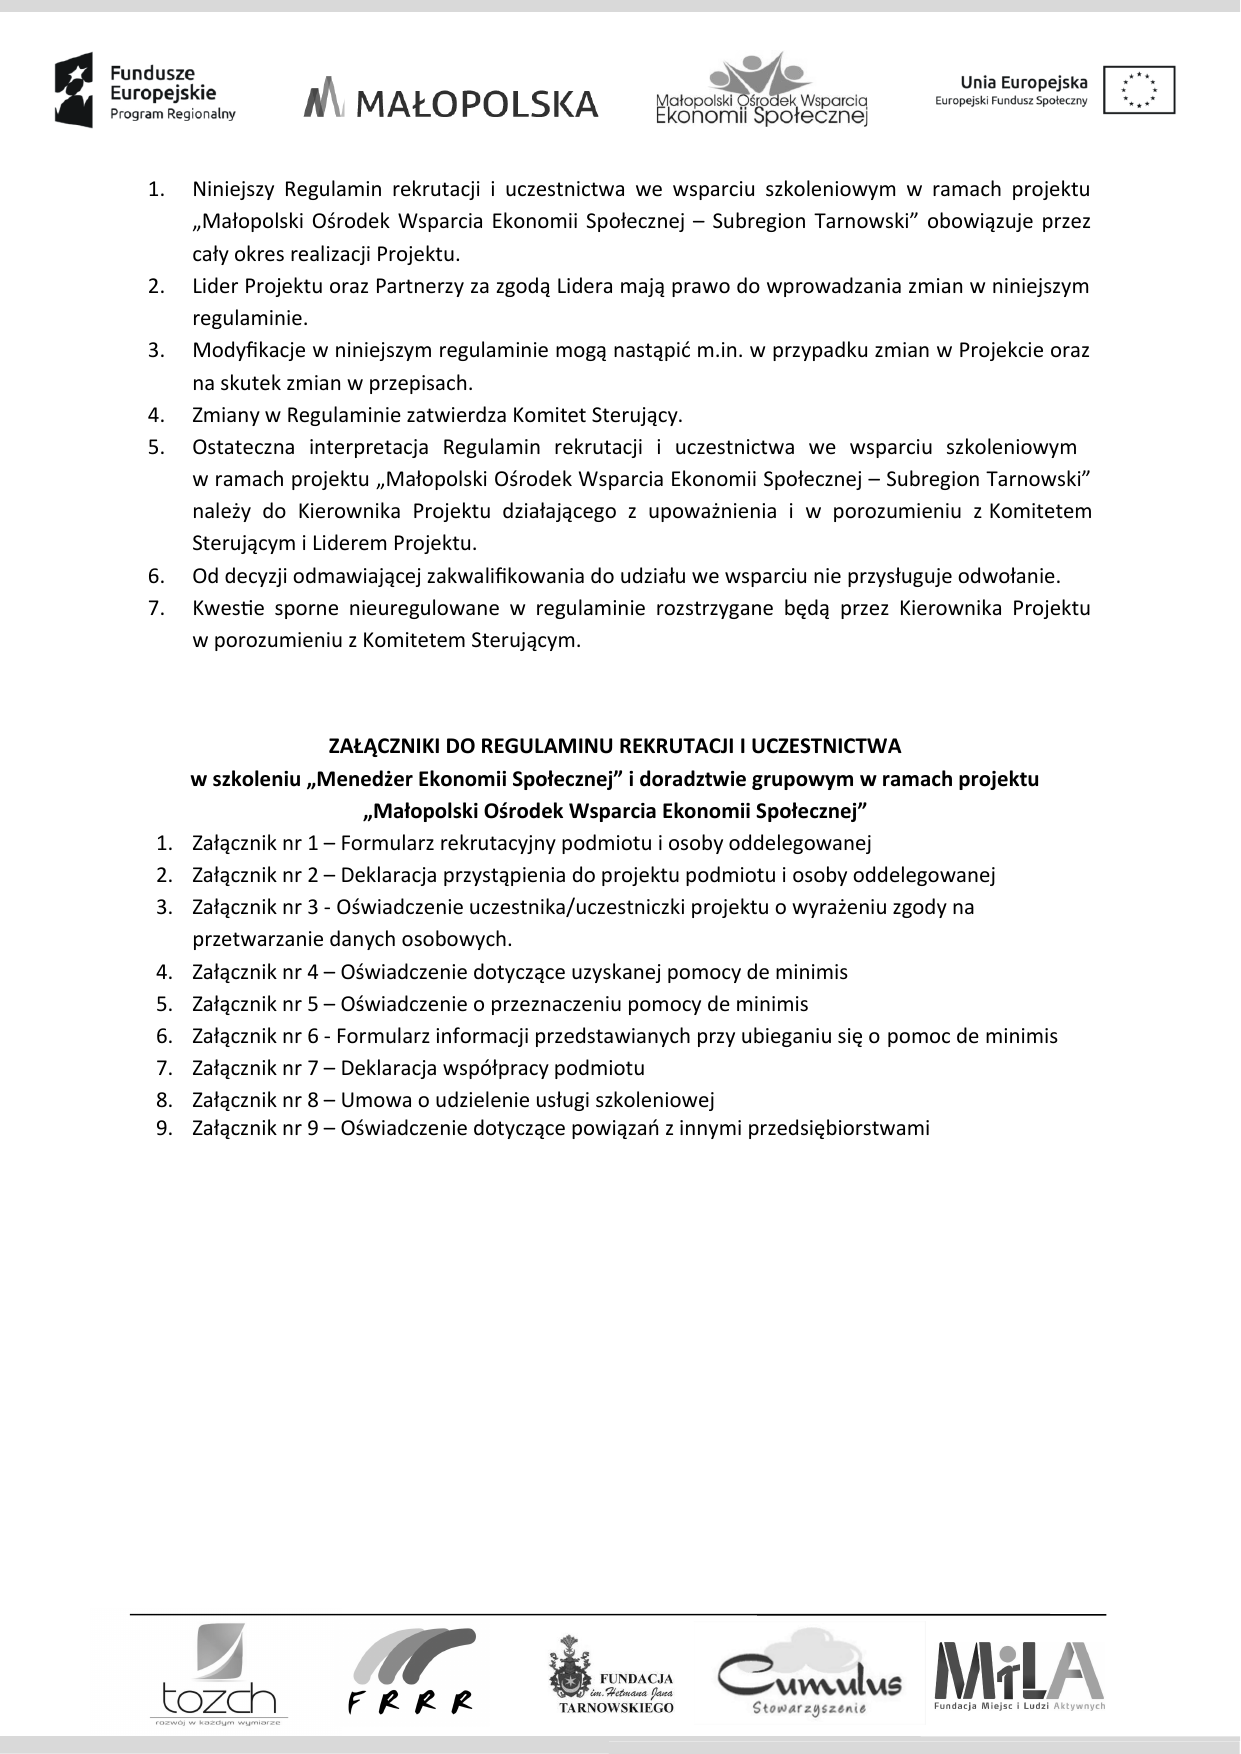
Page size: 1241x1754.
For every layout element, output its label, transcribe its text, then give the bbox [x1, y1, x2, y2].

list Załącznik nr 4 – Oświadczenie dotyczące uzyskanej pomocy de minimis [173, 957, 1071, 985]
text ZAŁĄCZNIKI DO REGULAMINU REKRUTACJI I UCZESTNICTWA [160, 731, 1071, 759]
list Niniejszy Regulamin rekrutacji i uczestnictwa we wsparciu szkoleniowym w ramach projektu „Małopolski Ośrodek Wsparcia Ekonomii Społecznej – Subregion Tarnowski” obowiązuje przez cały okres realizacji Projektu. [148, 174, 1093, 267]
list Od decyzji odmawiającej zakwalifikowania do udziału we wsparciu nie przysługuje odwołanie. [148, 561, 1093, 589]
picture [36, 32, 259, 146]
list Załącznik nr 8 – Umowa o udzielenie usługi szkoleniowej [173, 1086, 1071, 1113]
picture [911, 34, 1191, 147]
list Ostateczna interpretacja Regulamin rekrutacji i uczestnictwa we wsparciu szkoleniowym w ramach projektu „Małopolski Ośrodek Wsparcia Ekonomii Społecznej – Subregion Tarnowski” należy do Kierownika Projektu działającego z upoważnienia i w porozumieniu z Komitetem Sterującym i Liderem Projektu. [148, 432, 1093, 557]
list Modyfikacje w niniejszym regulaminie mogą nastąpić m.in. w przypadku zmian w Projekcie oraz na skutek zmian w przepisach. [148, 335, 1093, 396]
list Załącznik nr 1 – Formularz rekrutacyjny podmiotu i osoby oddelegowanej [173, 828, 1071, 856]
list Załącznik nr 2 – Deklaracja przystąpienia do projektu podmiotu i osoby oddelegowanej [173, 860, 1071, 888]
list Zmiany w Regulaminie zatwierdza Komitet Sterujący. [148, 400, 1093, 428]
list Załącznik nr 7 – Deklaracja współpracy podmiotu [173, 1053, 1071, 1081]
list Lider Projektu oraz Partnerzy za zgodą Lidera mają prawo do wprowadzania zmian w niniejszym regulaminie. [148, 271, 1093, 331]
list Załącznik nr 9 – Oświadczenie dotyczące powiązań z innymi przedsiębiorstwami [173, 1113, 1071, 1142]
list Załącznik nr 5 – Oświadczenie o przeznaczeniu pomocy de minimis [173, 989, 1071, 1017]
list Załącznik nr 6 - Formularz informacji przedstawianych przy ubieganiu się o pomoc de minimis [173, 1021, 1071, 1049]
list Załącznik nr 3 - Oświadczenie uczestnika/uczestniczki projektu o wyrażeniu zgody na przetwarzanie danych osobowych. [173, 892, 1071, 953]
list Kwestie sporne nieuregulowane w regulaminie rozstrzygane będą przez Kierownika Projektu w porozumieniu z Komitetem Sterującym. [148, 593, 1093, 653]
text w szkoleniu „Menedżer Ekonomii Społecznej” i doradztwie grupowym w ramach projektu „Małopolski Ośrodek Wsparcia Ekonomii Społecznej” [160, 764, 1071, 824]
